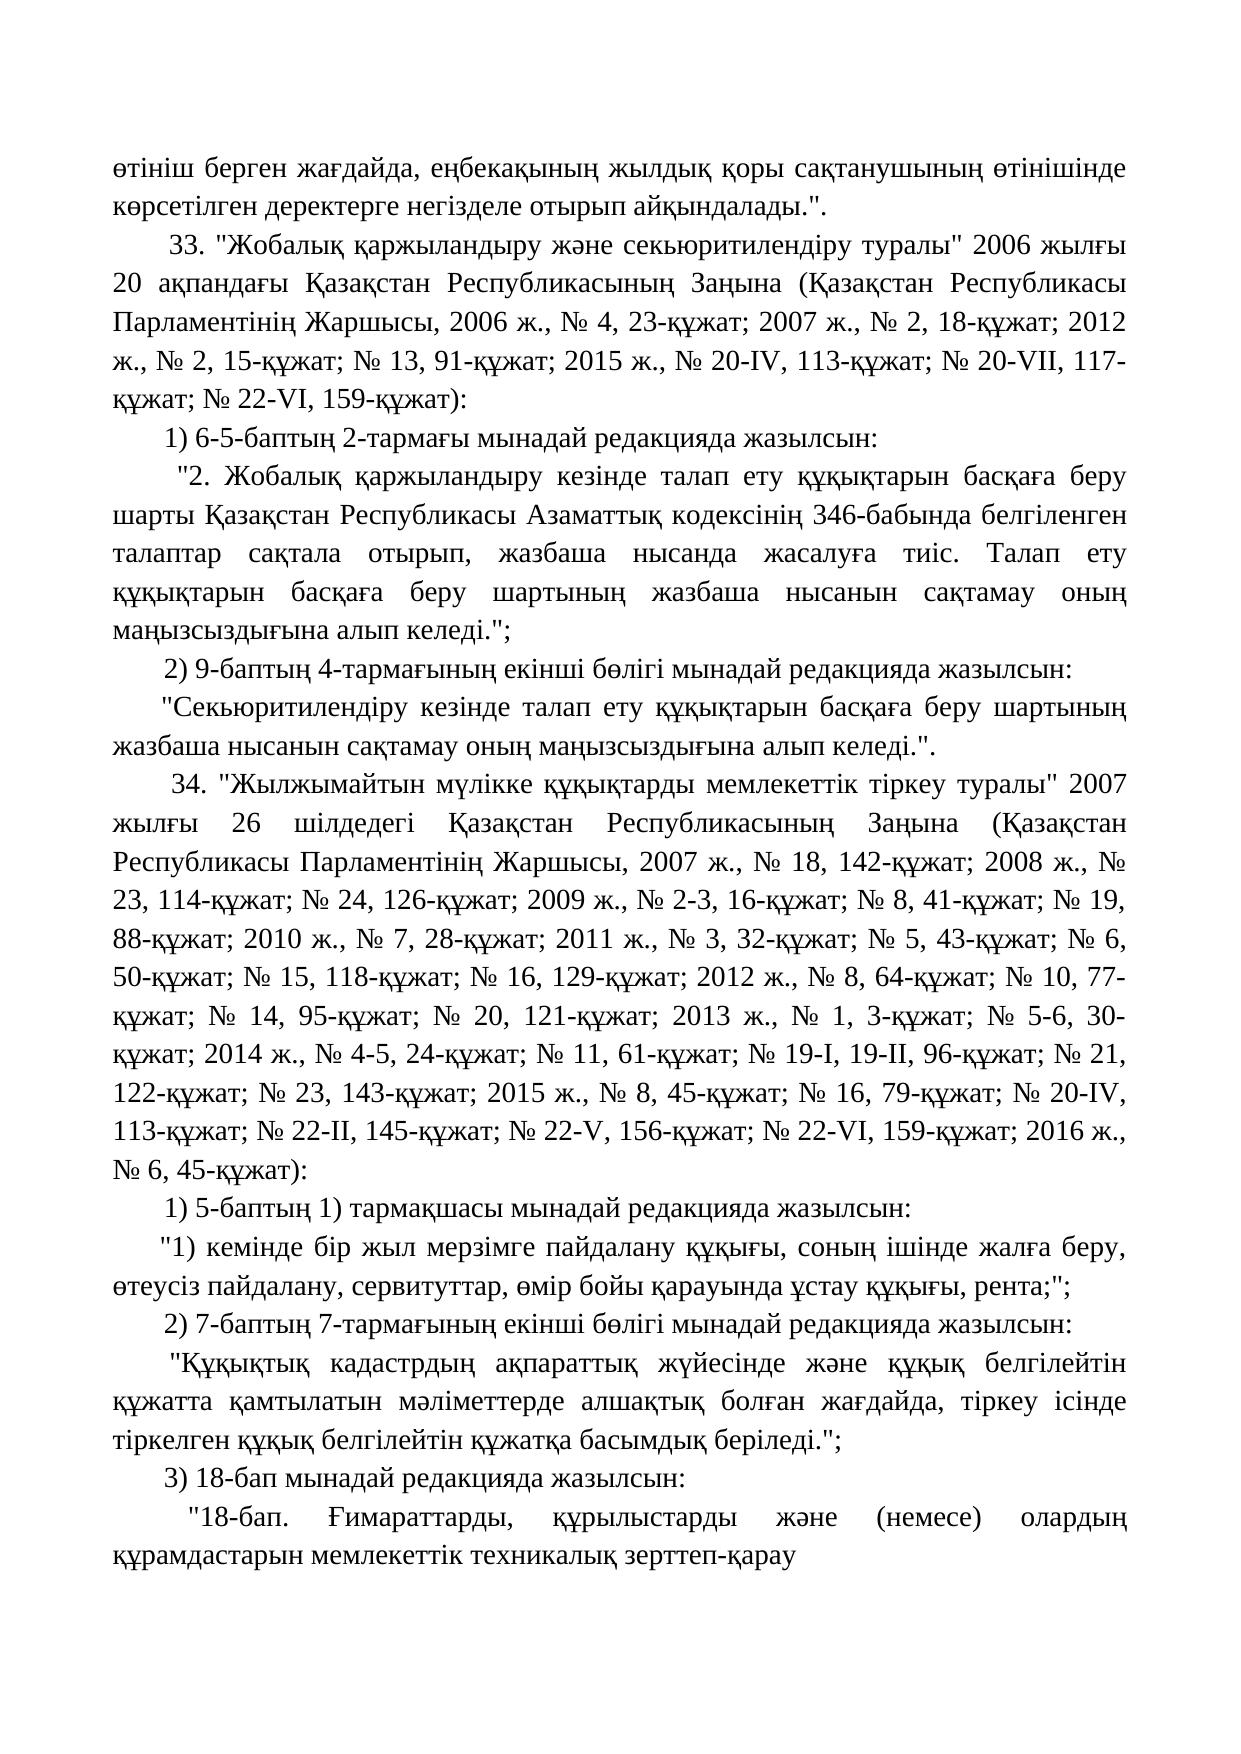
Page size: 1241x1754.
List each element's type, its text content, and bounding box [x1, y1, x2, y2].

text 2) 7-баптың 7-тармағының екінші бөлігі мынадай редакцияда жазылсын: [112, 1306, 1128, 1340]
text 1) 5-баптың 1) тармақшасы мынадай редакцияда жазылсын: [112, 1191, 1128, 1224]
text 2) 9-баптың 4-тармағының екінші бөлігі мынадай редакцияда жазылсын: [112, 651, 1128, 684]
text 33. "Жобалық қаржыландыру және секьюритилендіру туралы" 2006 жылғы 20 ақпандағы Қазақстан Республикасының Заңына (Қазақстан Республикасы Парламентінің Жаршысы, 2006 ж., № 4, 23-құжат; 2007 ж., № 2, 18-құжат; 2012 ж., № 2, 15-құжат; № 13, 91-құжат; 2015 ж., № 20-IV, 113-құжат; № 20-VII, 117-құжат; № 22-VI, 159-құжат): [112, 227, 1128, 415]
text 34. "Жылжымайтын мүлікке құқықтарды мемлекеттік тіркеу туралы" 2007 жылғы 26 шілдедегі Қазақстан Республикасының Заңына (Қазақстан Республикасы Парламентінің Жаршысы, 2007 ж., № 18, 142-құжат; 2008 ж., № 23, 114-құжат; № 24, 126-құжат; 2009 ж., № 2-3, 16-құжат; № 8, 41-құжат; № 19, 88-құжат; 2010 ж., № 7, 28-құжат; 2011 ж., № 3, 32-құжат; № 5, 43-құжат; № 6, 50-құжат; № 15, 118-құжат; № 16, 129-құжат; 2012 ж., № 8, 64-құжат; № 10, 77-құжат; № 14, 95-құжат; № 20, 121-құжат; 2013 ж., № 1, 3-құжат; № 5-6, 30-құжат; 2014 ж., № 4-5, 24-құжат; № 11, 61-құжат; № 19-I, 19-II, 96-құжат; № 21, 122-құжат; № 23, 143-құжат; 2015 ж., № 8, 45-құжат; № 16, 79-құжат; № 20-IV, 113-құжат; № 22-II, 145-құжат; № 22-V, 156-құжат; № 22-VI, 159-құжат; 2016 ж., № 6, 45-құжат): [112, 767, 1128, 1186]
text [112, 150, 1128, 222]
text "Секьюритилендіру кезінде талап ету құқықтарын басқаға беру шартының жазбаша нысанын сақтамау оның маңызсыздығына алып келеді.". [112, 689, 1128, 762]
text "18-бап. Ғимараттарды, құрылыстарды және (немесе) олардың құрамдастарын мемлекеттік техникалық зерттеп-қарау [112, 1499, 1128, 1571]
text "Құқықтық кадастрдың ақпараттық жүйесінде және құқық белгілейтін құжатта қамтылатын мәліметтерде алшақтық болған жағдайда, тіркеу ісінде тіркелген құқық белгілейтін құжатқа басымдық беріледі."; [112, 1345, 1128, 1455]
text 1) 6-5-баптың 2-тармағы мынадай редакцияда жазылсын: [112, 420, 1128, 453]
text "1) кемінде бір жыл мерзімге пайдалану құқығы, соның ішінде жалға беру, өтеусіз пайдалану, сервитуттар, өмір бойы қарауында ұстау құқығы, рента;"; [112, 1229, 1128, 1301]
text 3) 18-бап мынадай редакцияда жазылсын: [112, 1460, 1128, 1494]
text "2. Жобалық қаржыландыру кезінде талап ету құқықтарын басқаға беру шарты Қазақстан Республикасы Азаматтық кодексінің 346-бабында белгіленген талаптар сақтала отырып, жазбаша нысанда жасалуға тиіс. Талап ету құқықтарын басқаға беру шартының жазбаша нысанын сақтамау оның маңызсыздығына алып келеді."; [112, 458, 1128, 646]
